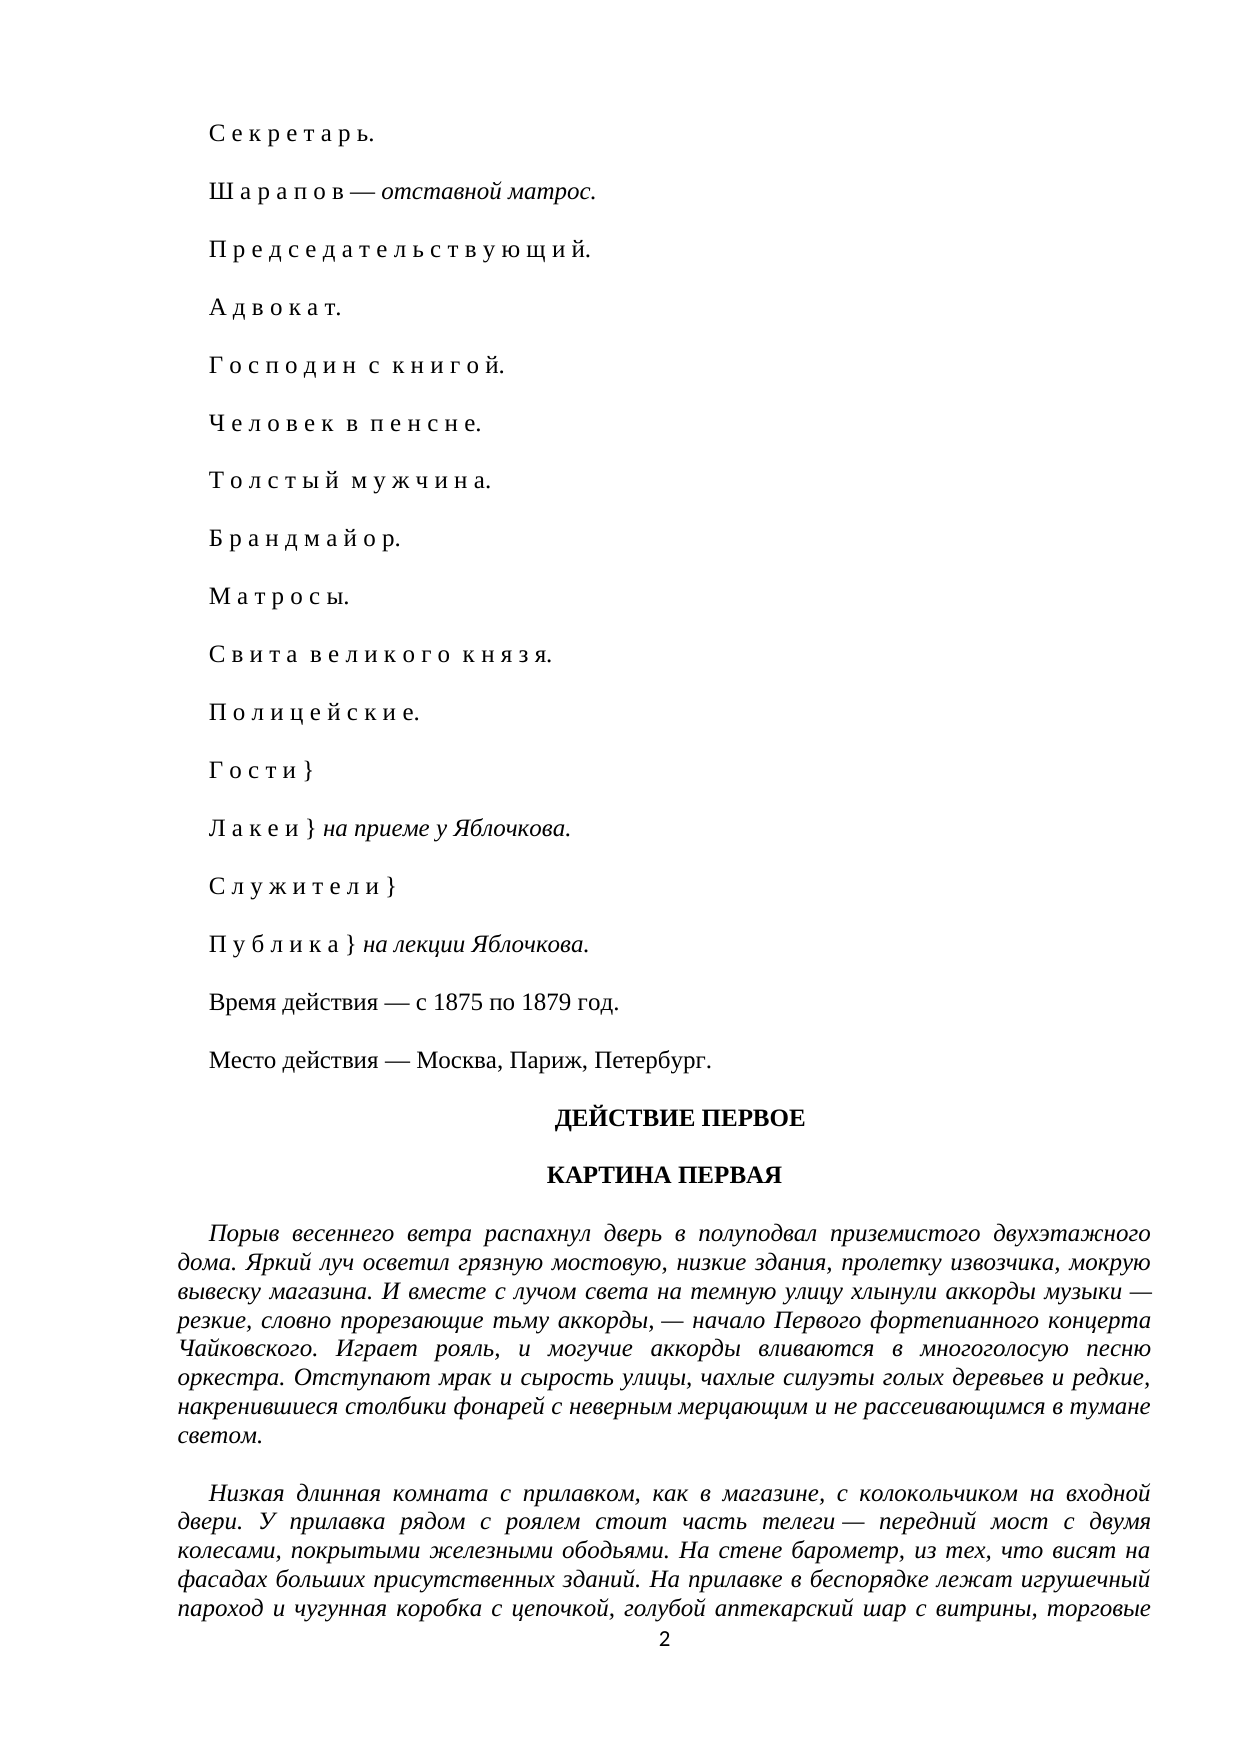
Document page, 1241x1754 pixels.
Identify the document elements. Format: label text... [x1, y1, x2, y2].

text А д в о к а т. [177, 292, 1152, 321]
text Ш а р а п о в — отставной матрос. [177, 176, 1152, 205]
text М а т р о с ы. [177, 581, 1152, 610]
text С е к р е т а р ь. [177, 118, 1152, 147]
text Т о л с т ы й м у ж ч и н а. [177, 466, 1152, 494]
text Б р а н д м а й о р. [177, 523, 1152, 552]
text С в и т а в е л и к о г о к н я з я. [177, 639, 1152, 668]
text П о л и ц е й с к и е. [177, 697, 1152, 726]
text Ч е л о в е к в п е н с н е. [177, 408, 1152, 436]
text Г о с т и } [177, 755, 1152, 784]
text Время действия — с 1875 по 1879 год. [177, 987, 1152, 1016]
text П р е д с е д а т е л ь с т в у ю щ и й. [177, 234, 1152, 263]
text С л у ж и т е л и } [177, 871, 1152, 900]
text ДЕЙСТВИЕ ПЕРВОЕ [177, 1103, 1152, 1131]
text Место действия — Москва, Париж, Петербург. [177, 1045, 1152, 1073]
text Л а к е и } на приеме у Яблочкова. [177, 813, 1152, 842]
text Порыв весеннего ветра распахнул дверь в полуподвал приземистого двухэтажного дома. Яркий луч осветил грязную мостовую, низкие здания, пролетку извозчика, мокрую вывеску магазина. И вместе с лучом света на темную улицу хлынули аккорды музыки — резкие, словно прорезающие тьму аккорды, — начало Первого фортепианного концерта Чайковского. Играет рояль, и могучие аккорды вливаются в многоголосую песню оркестра. Отступают мрак и сырость улицы, чахлые силуэты голых деревьев и редкие, накренившиеся столбики фонарей с неверным мерцающим и не рассеивающимся в тумане светом. [177, 1218, 1152, 1448]
text П у б л и к а } на лекции Яблочкова. [177, 929, 1152, 958]
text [177, 1478, 1152, 1621]
text КАРТИНА ПЕРВАЯ [177, 1161, 1152, 1189]
text Г о с п о д и н с к н и г о й. [177, 350, 1152, 378]
